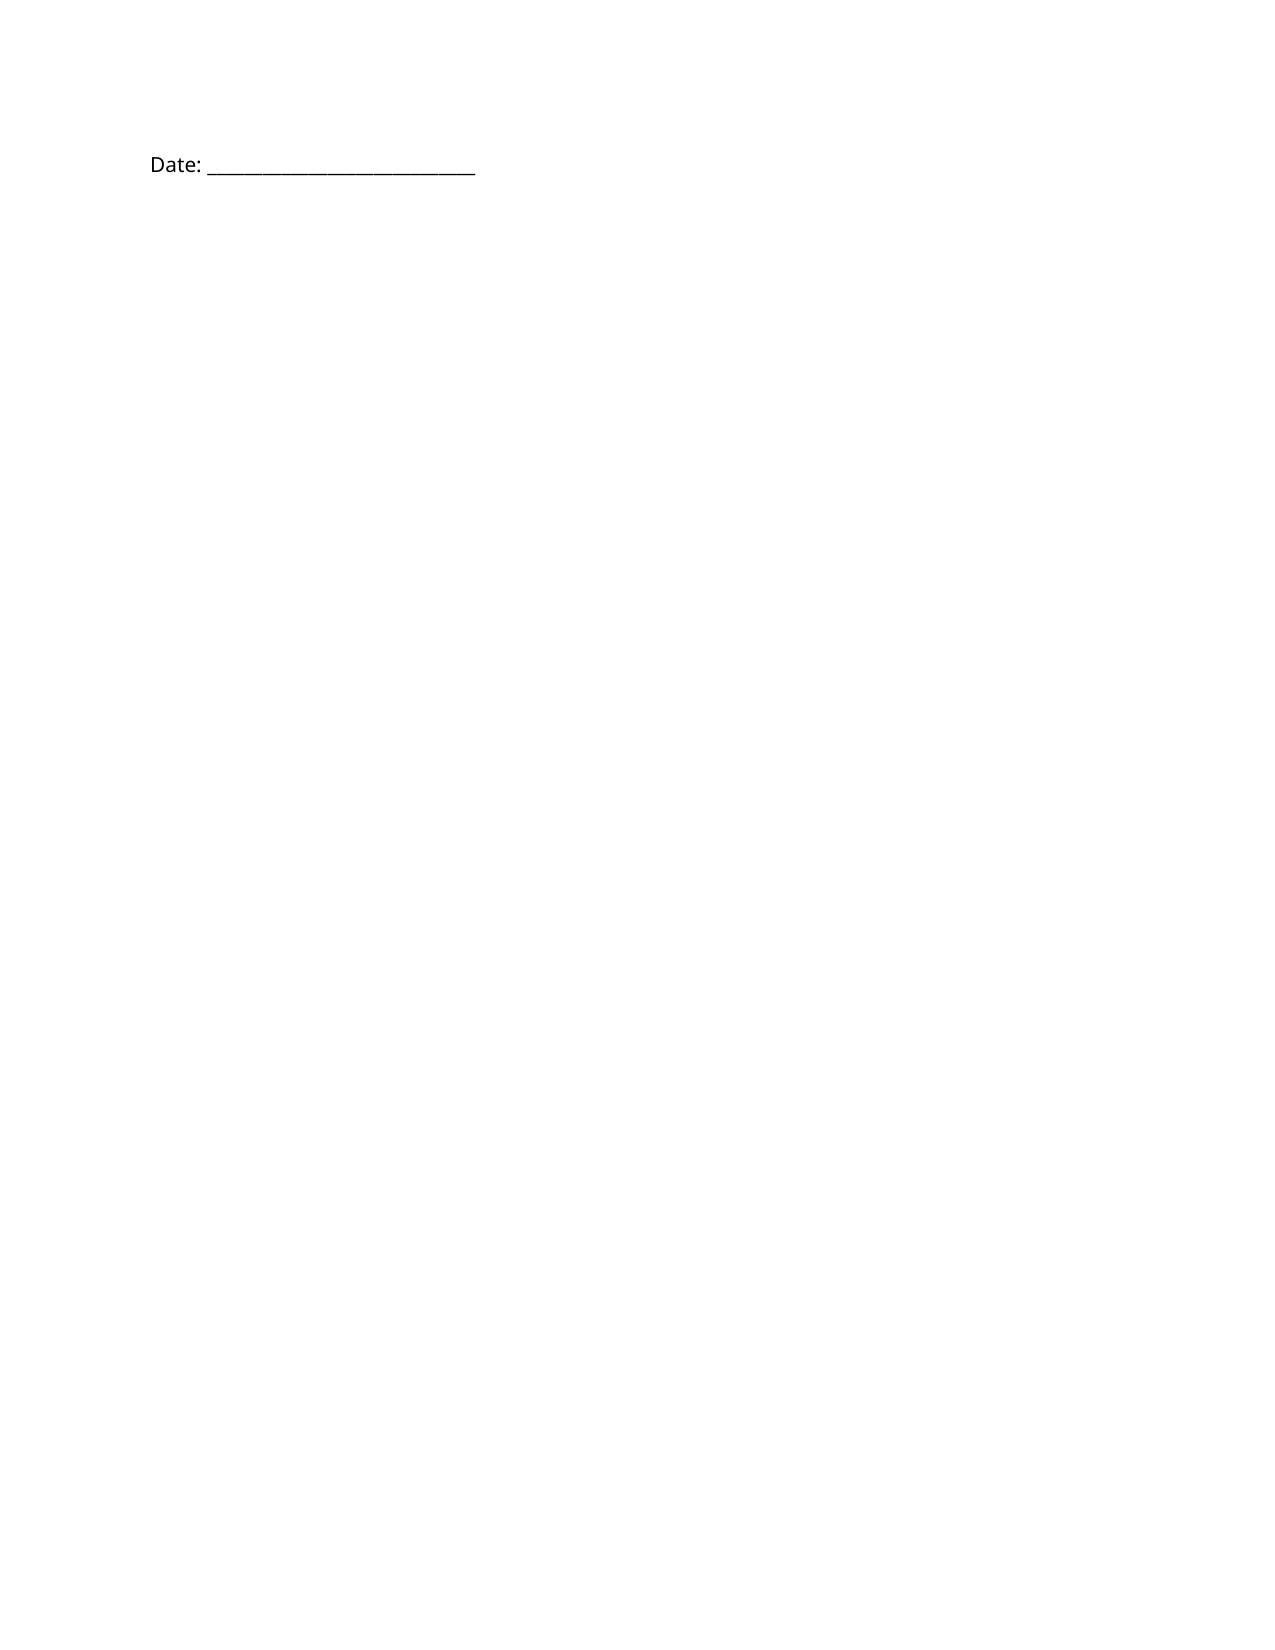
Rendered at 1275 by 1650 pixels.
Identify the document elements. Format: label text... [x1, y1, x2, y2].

text Date: _____________________________ [150, 150, 1125, 178]
